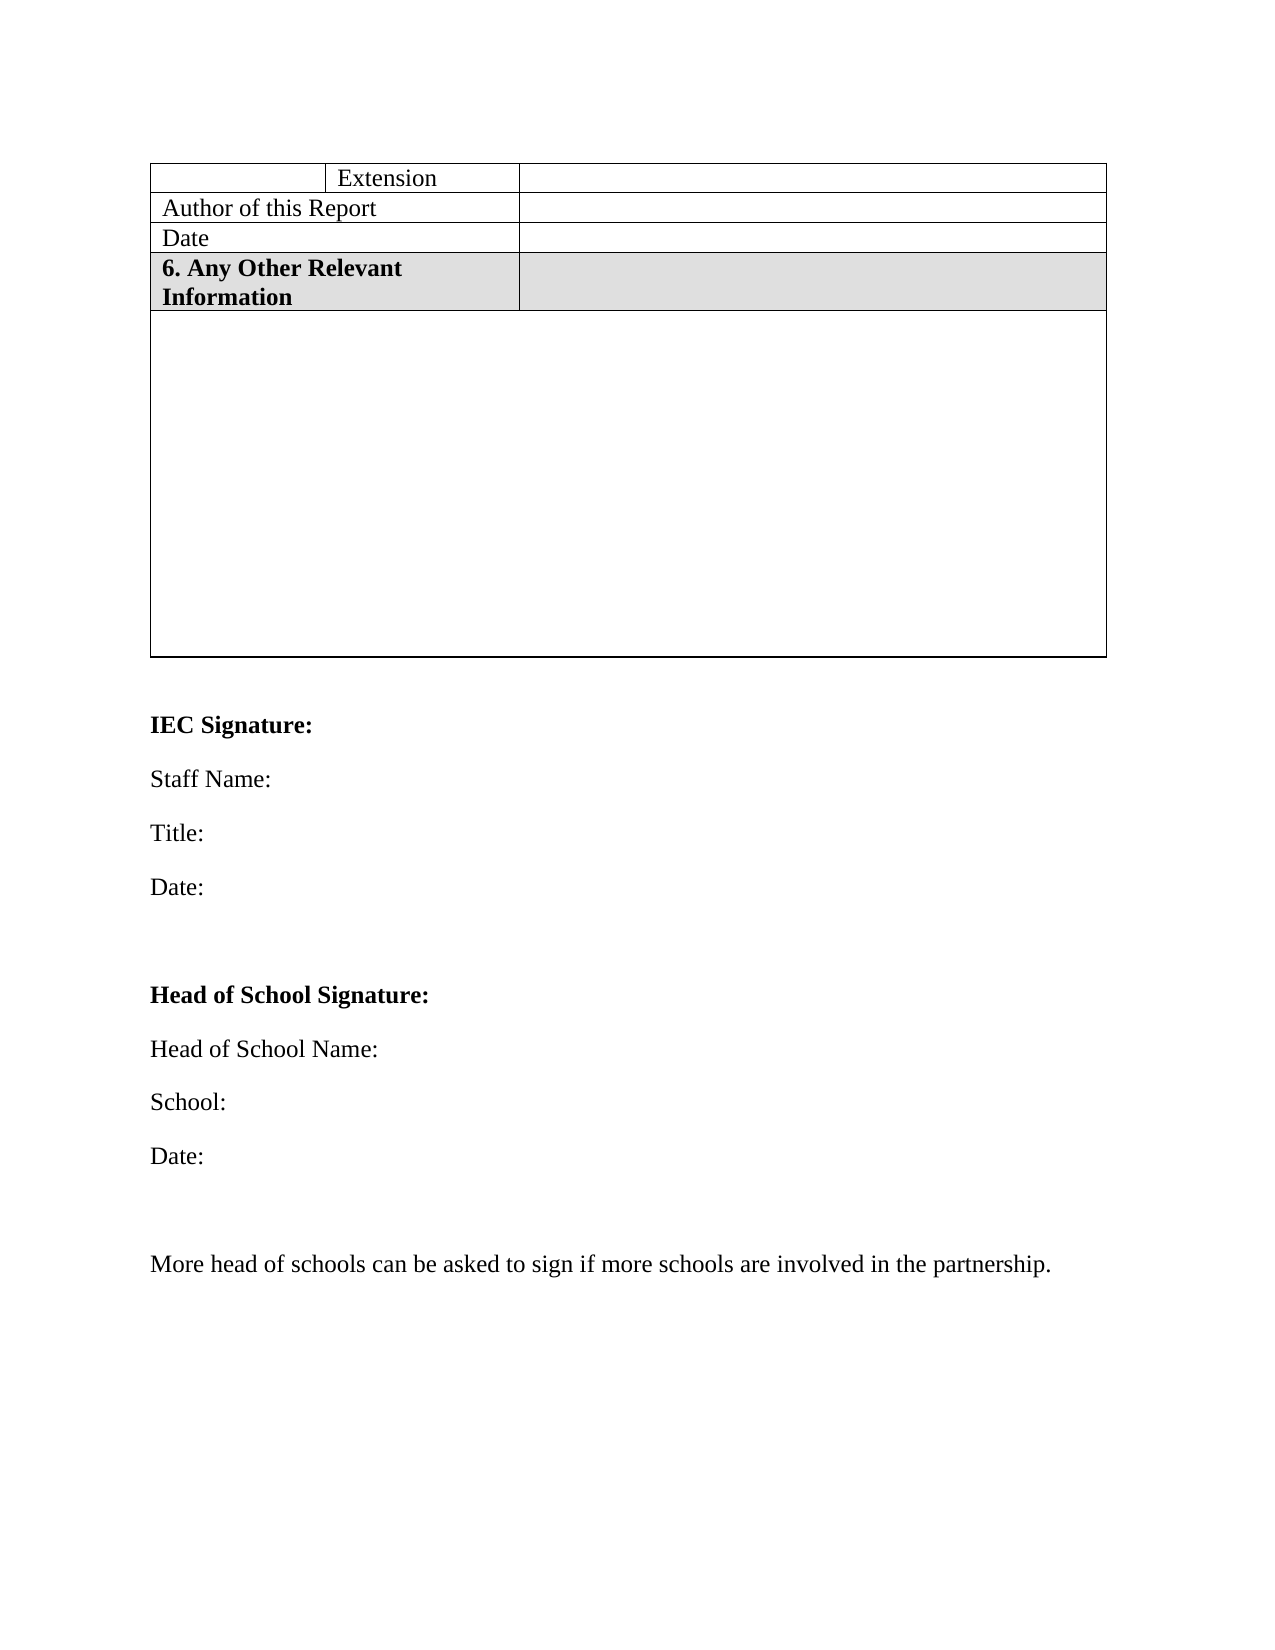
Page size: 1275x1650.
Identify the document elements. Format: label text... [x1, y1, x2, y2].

text Title: [150, 818, 1125, 847]
table_cell 6. Any Other Relevant Information [151, 253, 519, 310]
text Date: [150, 1141, 1125, 1170]
table_cell [520, 164, 1106, 192]
text IEC Signature: [150, 711, 1125, 739]
table_cell [151, 311, 1106, 656]
text Head of School Signature: [150, 980, 1125, 1008]
text Head of School Name: [150, 1034, 1125, 1062]
table_cell [520, 253, 1106, 310]
table_cell Author of this Report [151, 193, 519, 222]
text School: [150, 1087, 1125, 1116]
table_cell [520, 223, 1106, 252]
text More head of schools can be asked to sign if more schools are involved in the partnership. [150, 1249, 1125, 1278]
table_cell Email & Extension [326, 164, 519, 192]
text Date: [150, 872, 1125, 901]
text Staff Name: [150, 764, 1125, 793]
table_cell [520, 193, 1106, 222]
table_cell Date [151, 223, 519, 252]
